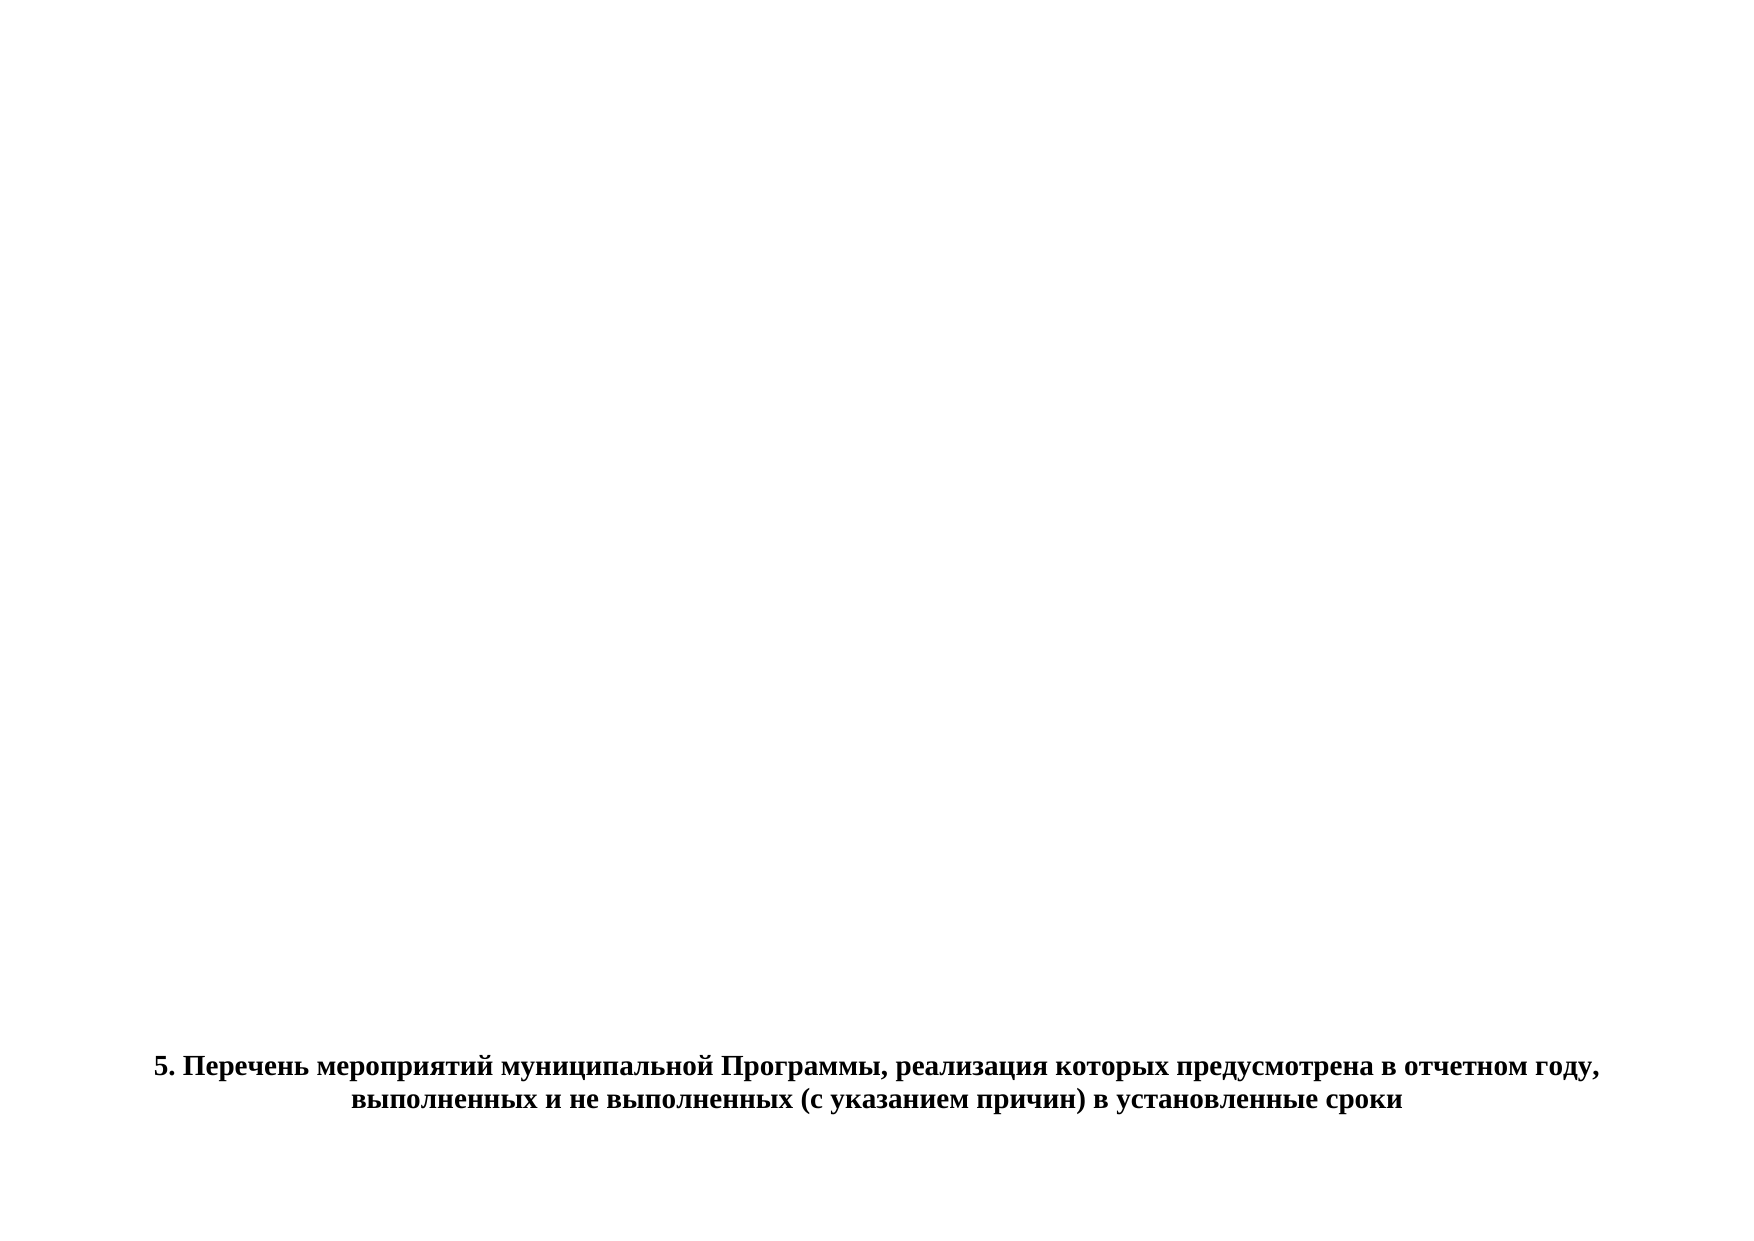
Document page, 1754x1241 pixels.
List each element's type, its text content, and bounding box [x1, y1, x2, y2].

text 5. Перечень мероприятий муниципальной Программы, реализация которых предусмотрена в отчетном году, [75, 1048, 1679, 1081]
text выполненных и не выполненных (с указанием причин) в установленные сроки [75, 1081, 1679, 1115]
